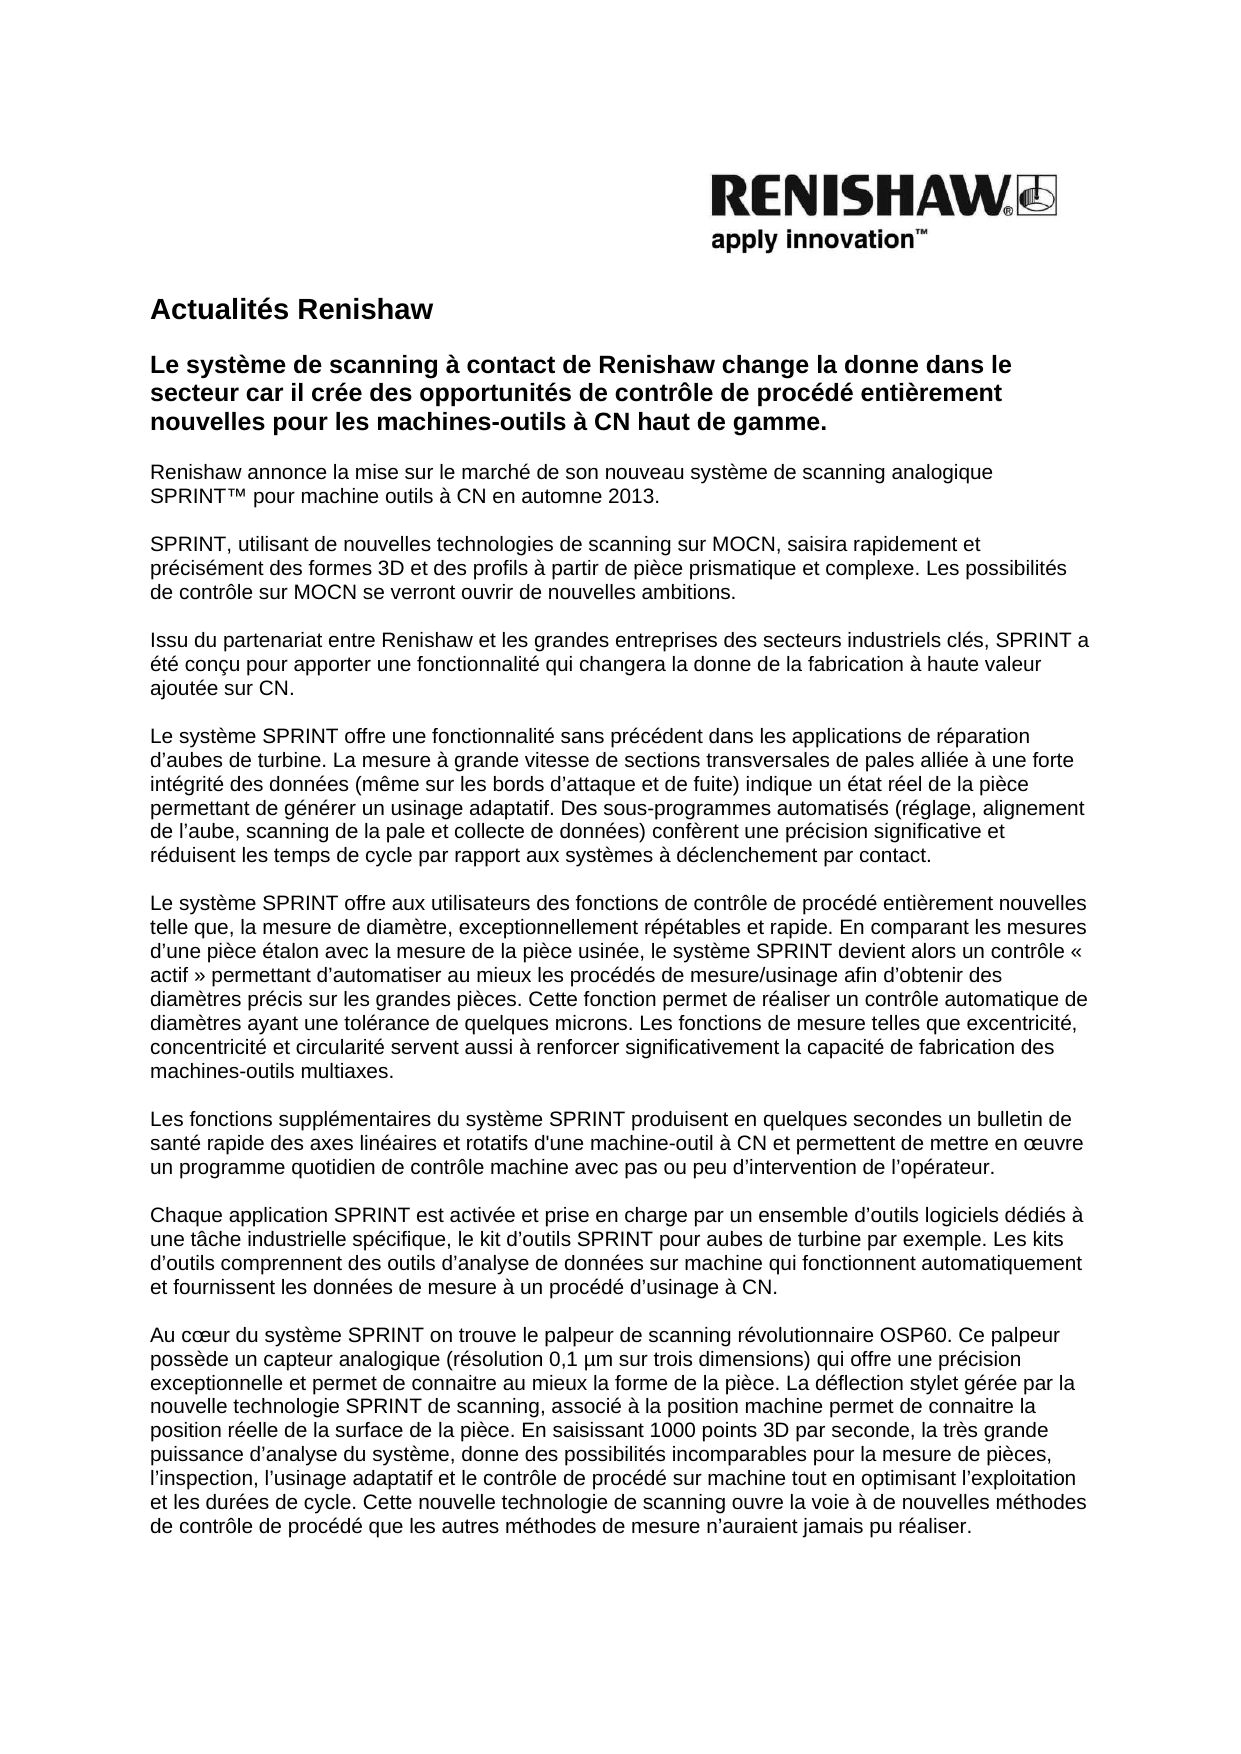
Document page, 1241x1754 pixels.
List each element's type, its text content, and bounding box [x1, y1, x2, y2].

text Les fonctions supplémentaires du système SPRINT produisent en quelques secondes un bulletin de santé rapide des axes linéaires et rotatifs d'une machine-outil à CN et permettent de mettre en œuvre un programme quotidien de contrôle machine avec pas ou peu d’intervention de l’opérateur. [150, 1107, 1090, 1179]
text Renishaw annonce la mise sur le marché de son nouveau système de scanning analogique SPRINT™ pour machine outils à CN en automne 2013. [150, 460, 1090, 508]
picture [673, 134, 1095, 293]
text Le système SPRINT offre une fonctionnalité sans précédent dans les applications de réparation d’aubes de turbine. La mesure à grande vitesse de sections transversales de pales alliée à une forte intégrité des données (même sur les bords d’attaque et de fuite) indique un état réel de la pièce permettant de générer un usinage adaptatif. Des sous-programmes automatisés (réglage, alignement de l’aube, scanning de la pale et collecte de données) confèrent une précision significative et réduisent les temps de cycle par rapport aux systèmes à déclenchement par contact. [150, 723, 1090, 867]
text Chaque application SPRINT est activée et prise en charge par un ensemble d’outils logiciels dédiés à une tâche industrielle spécifique, le kit d’outils SPRINT pour aubes de turbine par exemple. Les kits d’outils comprennent des outils d’analyse de données sur machine qui fonctionnent automatiquement et fournissent les données de mesure à un procédé d’usinage à CN. [150, 1203, 1090, 1298]
text Le système de scanning à contact de Renishaw change la donne dans le secteur car il crée des opportunités de contrôle de procédé entièrement nouvelles pour les machines-outils à CN haut de gamme. [150, 350, 1090, 436]
text Issu du partenariat entre Renishaw et les grandes entreprises des secteurs industriels clés, SPRINT a été conçu pour apporter une fonctionnalité qui changera la donne de la fabrication à haute valeur ajoutée sur CN. [150, 628, 1090, 699]
text SPRINT, utilisant de nouvelles technologies de scanning sur MOCN, saisira rapidement et précisément des formes 3D et des profils à partir de pièce prismatique et complexe. Les possibilités de contrôle sur MOCN se verront ouvrir de nouvelles ambitions. [150, 532, 1090, 604]
text Le système SPRINT offre aux utilisateurs des fonctions de contrôle de procédé entièrement nouvelles telle que, la mesure de diamètre, exceptionnellement répétables et rapide. En comparant les mesures d’une pièce étalon avec la mesure de la pièce usinée, le système SPRINT devient alors un contrôle « actif » permettant d’automatiser au mieux les procédés de mesure/usinage afin d’obtenir des diamètres précis sur les grandes pièces. Cette fonction permet de réaliser un contrôle automatique de diamètres ayant une tolérance de quelques microns. Les fonctions de mesure telles que excentricité, concentricité et circularité servent aussi à renforcer significativement la capacité de fabrication des machines-outils multiaxes. [150, 891, 1090, 1083]
text Au cœur du système SPRINT on trouve le palpeur de scanning révolutionnaire OSP60. Ce palpeur possède un capteur analogique (résolution 0,1 µm sur trois dimensions) qui offre une précision exceptionnelle et permet de connaitre au mieux la forme de la pièce. La déflection stylet gérée par la nouvelle technologie SPRINT de scanning, associé à la position machine permet de connaitre la position réelle de la surface de la pièce. En saisissant 1000 points 3D par seconde, la très grande puissance d’analyse du système, donne des possibilités incomparables pour la mesure de pièces, l’inspection, l’usinage adaptatif et le contrôle de procédé sur machine tout en optimisant l’exploitation et les durées de cycle. Cette nouvelle technologie de scanning ouvre la voie à de nouvelles méthodes de contrôle de procédé que les autres méthodes de mesure n’auraient jamais pu réaliser. [150, 1322, 1090, 1538]
